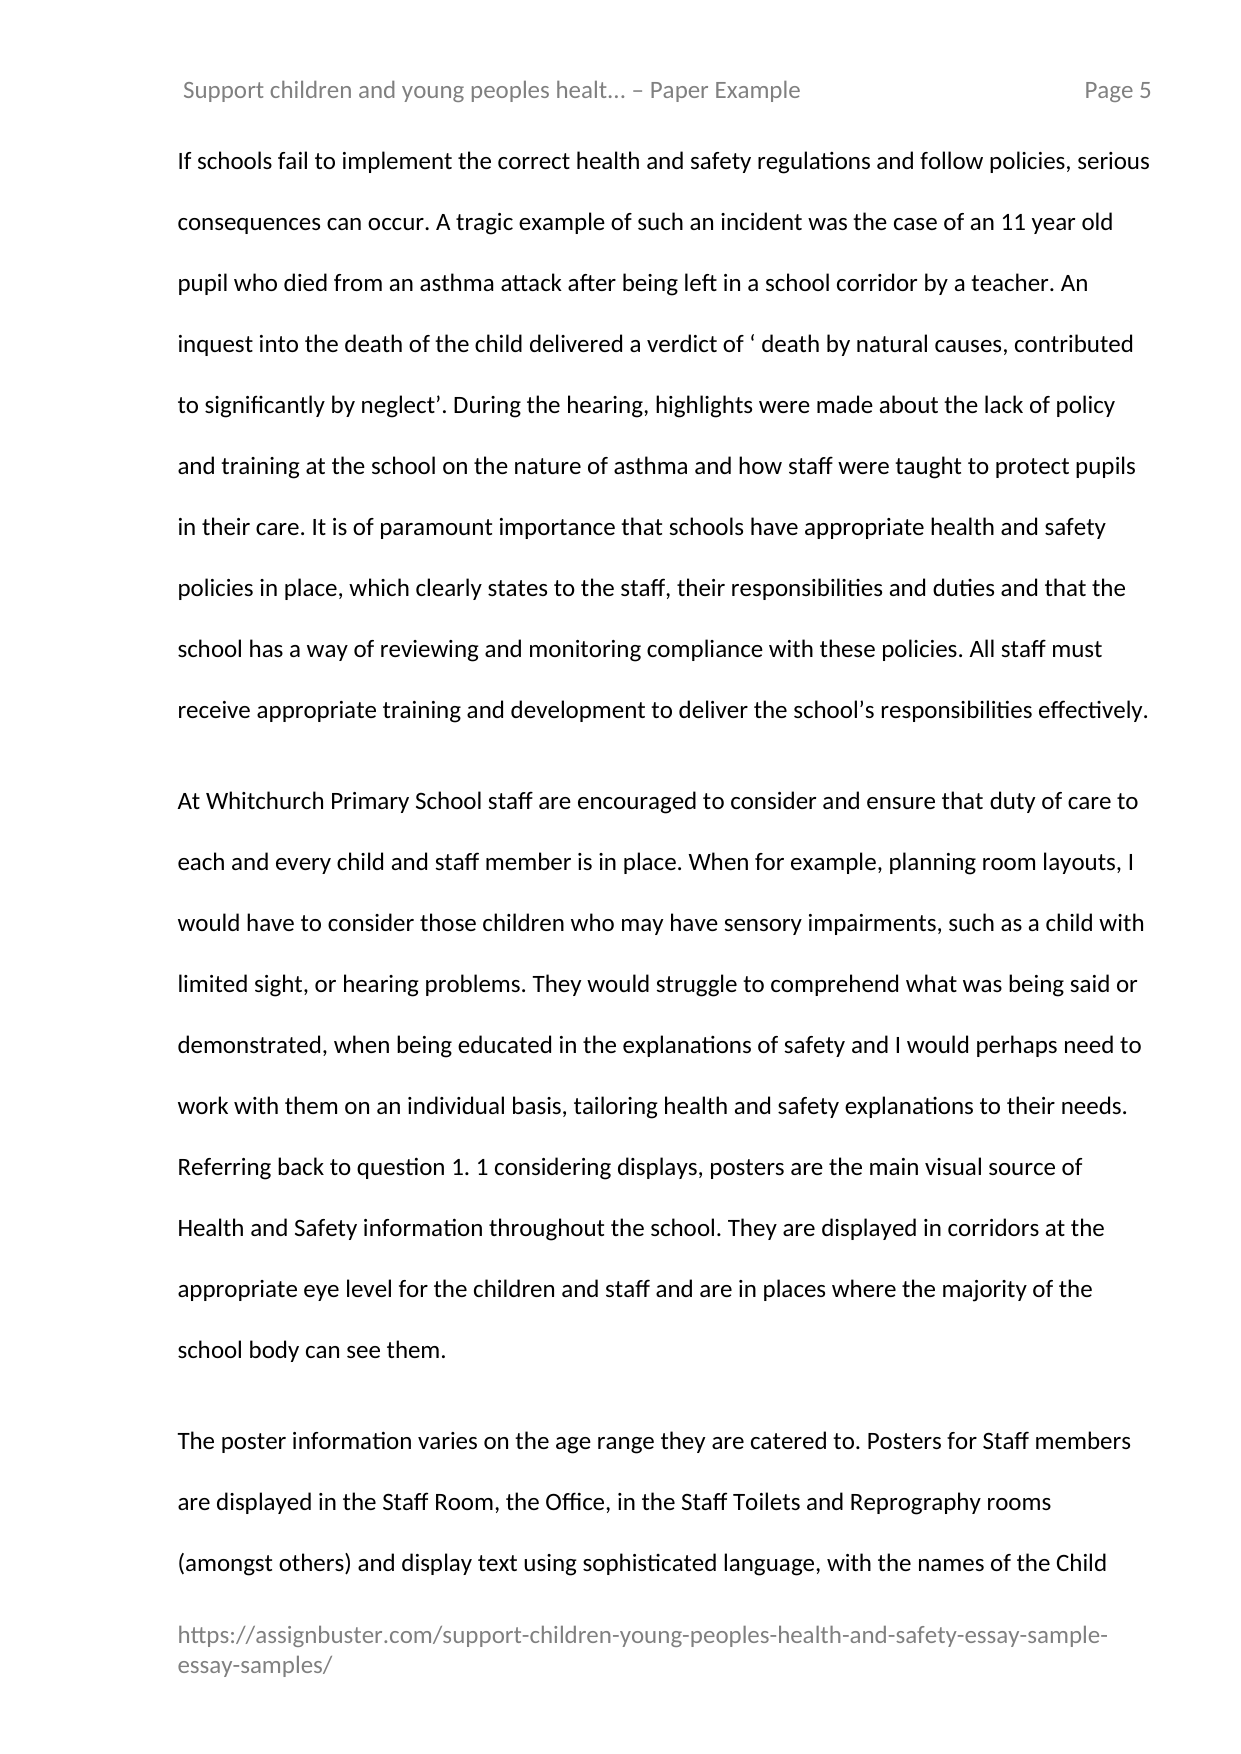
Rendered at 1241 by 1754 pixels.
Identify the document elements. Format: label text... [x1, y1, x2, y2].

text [177, 1425, 1152, 1577]
text At Whitchurch Primary School staff are encouraged to consider and ensure that duty of care to each and every child and staff member is in place. When for example, planning room layouts, I would have to consider those children who may have sensory impairments, such as a child with limited sight, or hearing problems. They would struggle to comprehend what was being said or demonstrated, when being educated in the explanations of safety and I would perhaps need to work with them on an individual basis, tailoring health and safety explanations to their needs. Referring back to question 1. 1 considering displays, posters are the main visual source of Health and Safety information throughout the school. They are displayed in corridors at the appropriate eye level for the children and staff and are in places where the majority of the school body can see them. [177, 785, 1152, 1365]
text If schools fail to implement the correct health and safety regulations and follow policies, serious consequences can occur. A tragic example of such an incident was the case of an 11 year old pupil who died from an asthma attack after being left in a school corridor by a teacher. An inquest into the death of the child delivered a verdict of ‘ death by natural causes, contributed to significantly by neglect’. During the hearing, highlights were made about the lack of policy and training at the school on the nature of asthma and how staff were taught to protect pupils in their care. It is of paramount importance that schools have appropriate health and safety policies in place, which clearly states to the staff, their responsibilities and duties and that the school has a way of reviewing and monitoring compliance with these policies. All staff must receive appropriate training and development to deliver the school’s responsibilities effectively. [177, 145, 1152, 725]
